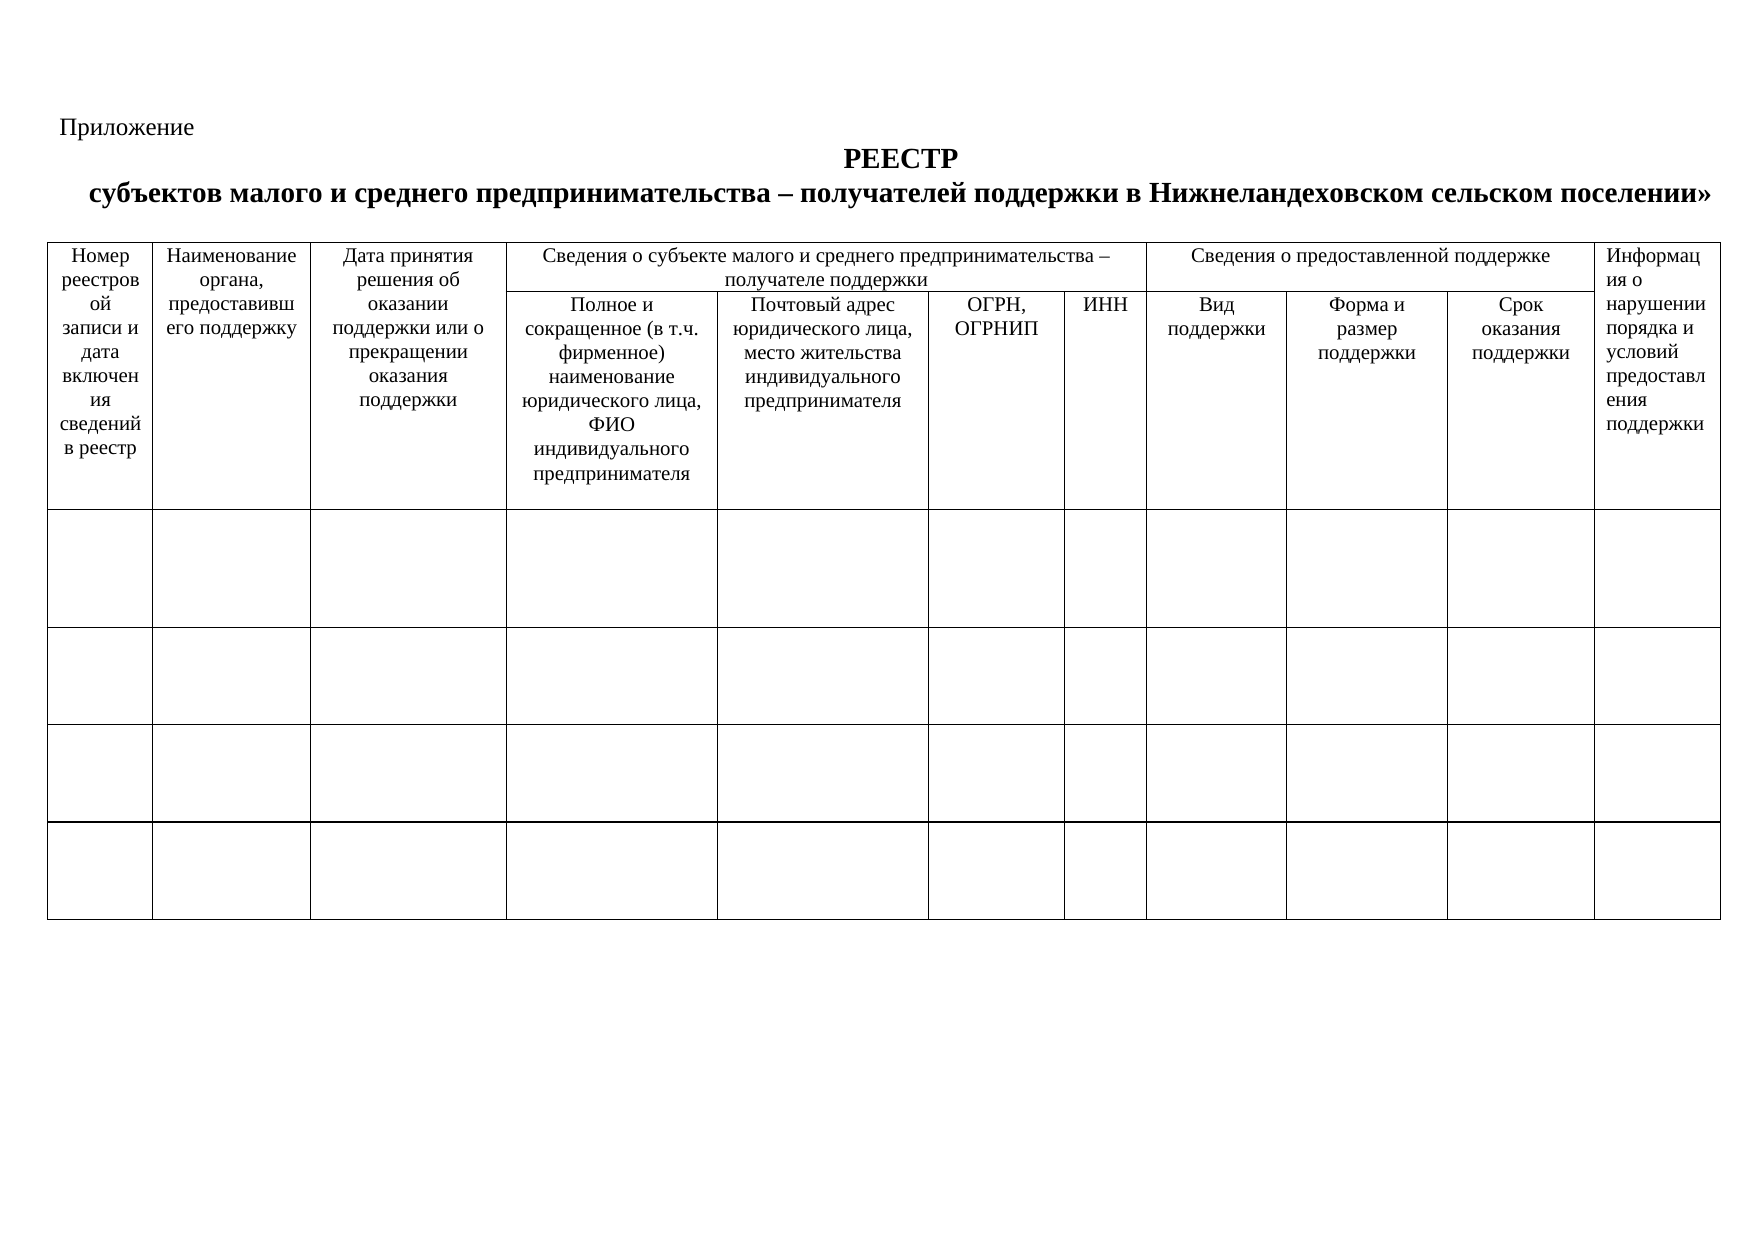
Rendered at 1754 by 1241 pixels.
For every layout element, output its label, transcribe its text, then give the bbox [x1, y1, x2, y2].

text РЕЕСТР [59, 141, 1742, 175]
table_cell [1287, 725, 1447, 821]
table_cell Вид поддержки [1147, 292, 1286, 509]
table_cell [1287, 510, 1447, 627]
table_cell ИНН [1065, 292, 1146, 509]
table_cell [718, 725, 928, 821]
table_cell [1595, 725, 1720, 821]
table_cell [311, 510, 506, 627]
table_cell [718, 823, 928, 919]
table_header Дата принятия решения об оказании поддержки или о прекращении оказания поддержки [311, 243, 506, 509]
table_cell [929, 725, 1064, 821]
table_cell [1595, 510, 1720, 627]
table_header Сведения о субъекте малого и среднего предпринимательства – получателе поддержки [507, 243, 1146, 291]
table_header Номер реестровой записи и дата включения сведений в реестр [48, 243, 152, 509]
table_cell [507, 510, 717, 627]
table_cell [507, 628, 717, 724]
table_cell [48, 823, 152, 919]
table_cell [153, 823, 310, 919]
table_cell [929, 823, 1064, 919]
table_cell [1147, 510, 1286, 627]
table_cell [1595, 628, 1720, 724]
table_cell [153, 510, 310, 627]
text Приложение [59, 112, 1742, 141]
table_cell [1147, 823, 1286, 919]
table_cell [153, 628, 310, 724]
table_cell Форма и размер поддержки [1287, 292, 1447, 509]
table_cell [1595, 823, 1720, 919]
table_cell [1448, 510, 1594, 627]
table_header Сведения о предоставленной поддержке [1147, 243, 1594, 291]
table_cell [1065, 823, 1146, 919]
table_cell [1065, 725, 1146, 821]
table_cell [929, 628, 1064, 724]
table_cell Срок оказания поддержки [1448, 292, 1594, 509]
table_cell [1287, 823, 1447, 919]
table_cell Почтовый адрес юридического лица, место жительства индивидуального предпринимателя [718, 292, 928, 509]
table_cell [1448, 823, 1594, 919]
table_header Наименование органа, предоставившего поддержку [153, 243, 310, 509]
table_cell [1147, 628, 1286, 724]
table_cell [1448, 725, 1594, 821]
table_cell [48, 510, 152, 627]
table_cell [311, 725, 506, 821]
table_cell ОГРН, ОГРНИП [929, 292, 1064, 509]
table_cell [718, 510, 928, 627]
table_cell [48, 628, 152, 724]
table_cell [311, 628, 506, 724]
table_cell [1448, 628, 1594, 724]
table_cell [48, 725, 152, 821]
table_cell Полное и сокращенное (в т.ч. фирменное) наименование юридического лица, ФИО индивидуального предпринимателя [507, 292, 717, 509]
table_cell [1147, 725, 1286, 821]
text субъектов малого и среднего предпринимательства – получателей поддержки в Нижнеландеховском сельском поселении» [59, 175, 1742, 208]
table_cell [929, 510, 1064, 627]
table_header Информация о нарушении порядка и условий предоставления поддержки [1595, 243, 1720, 509]
table_cell [1065, 510, 1146, 627]
table_cell [311, 823, 506, 919]
table_cell [718, 628, 928, 724]
table_cell [507, 725, 717, 821]
table_cell [507, 823, 717, 919]
table_cell [153, 725, 310, 821]
table_cell [1065, 628, 1146, 724]
table_cell [1287, 628, 1447, 724]
